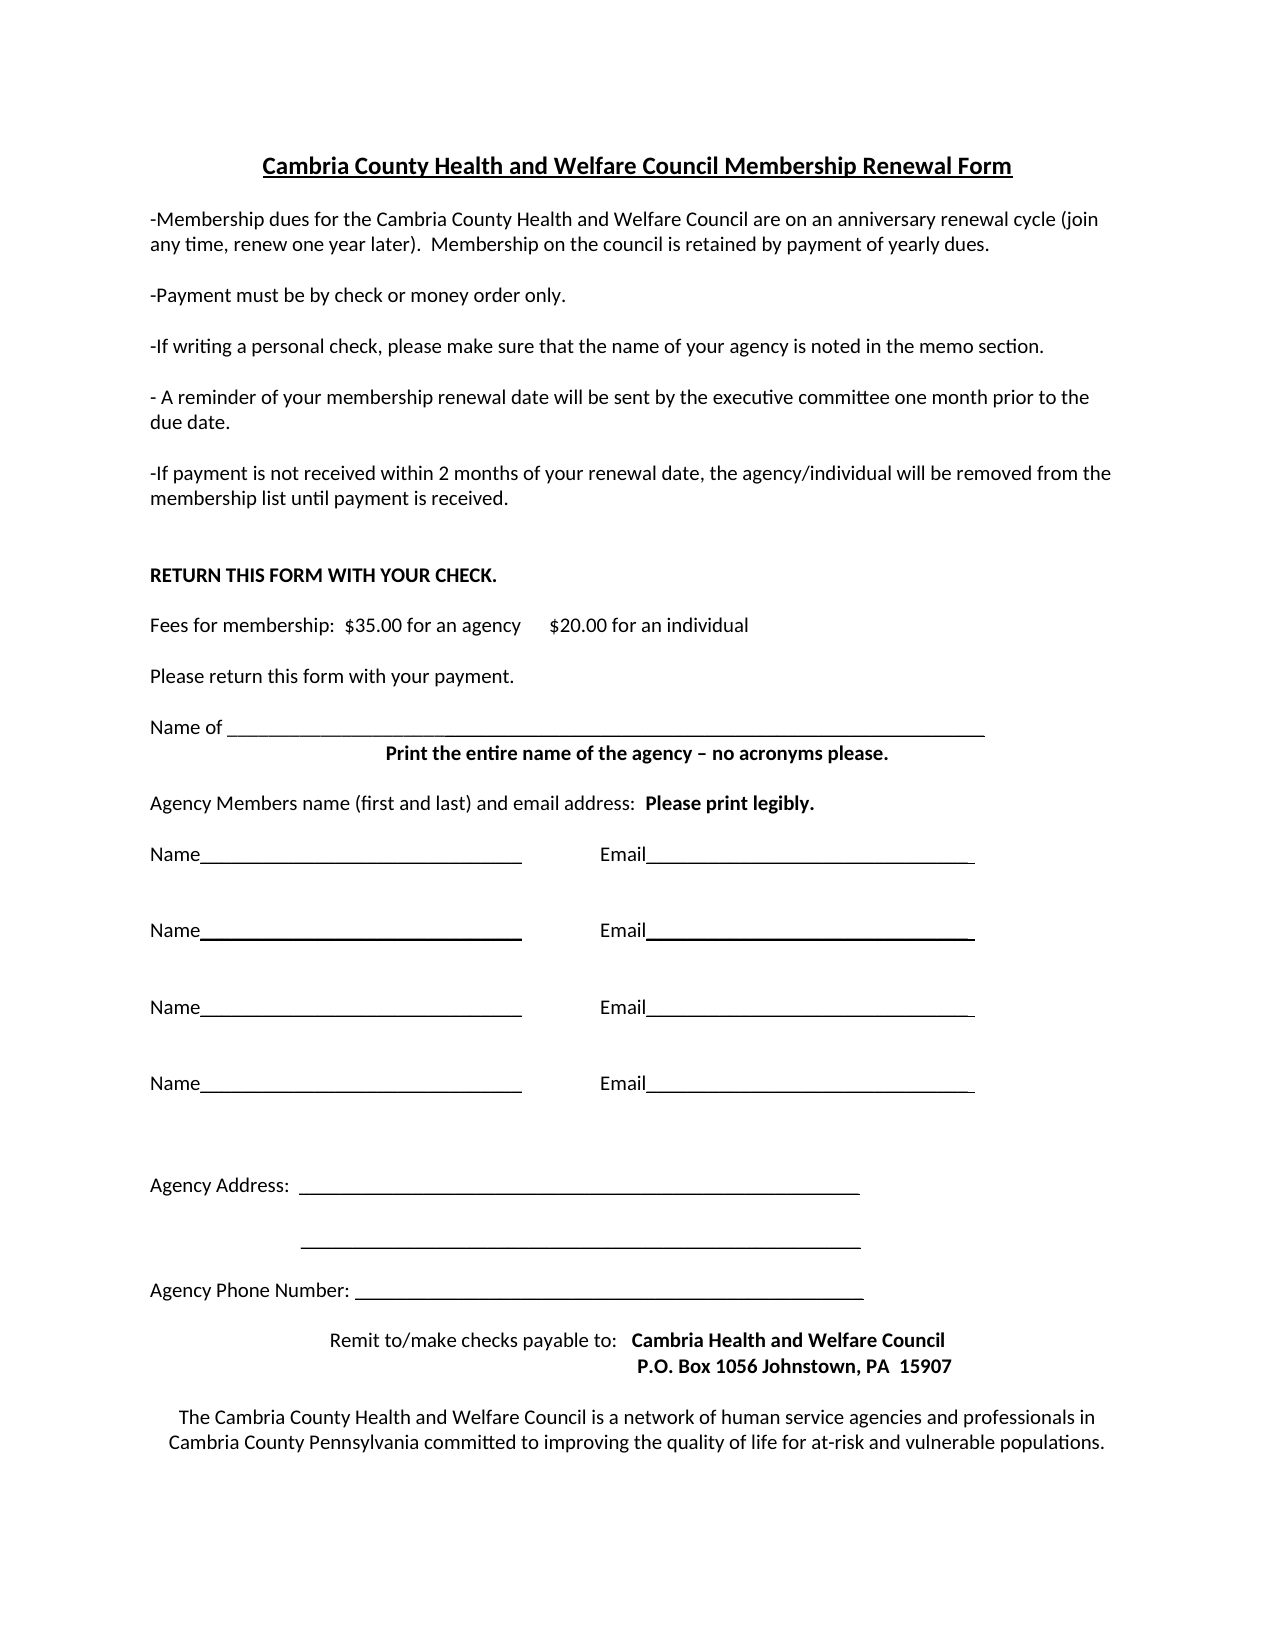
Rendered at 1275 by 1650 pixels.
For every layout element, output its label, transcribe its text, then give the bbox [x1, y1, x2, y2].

text The Cambria County Health and Welfare Council is a network of human service agencies and professionals in Cambria County Pennsylvania committed to improving the quality of life for at-risk and vulnerable populations. [150, 1404, 1125, 1455]
text Cambria County Health and Welfare Council Membership Renewal Form [150, 150, 1125, 181]
text Agency Members name (first and last) and email address: Please print legibly. [150, 791, 1125, 816]
text Remit to/make checks payable to: Cambria Health and Welfare Council [150, 1328, 1125, 1353]
text ______________________________________________________ [150, 1226, 1125, 1251]
text Name_______________________________ Email_______________________________ [150, 994, 1125, 1019]
text P.O. Box 1056 Johnstown, PA 15907 [450, 1353, 1125, 1378]
text -Payment must be by check or money order only. [150, 282, 1125, 308]
text Name_______________________________ Email_______________________________ [150, 918, 1125, 943]
text Print the entire name of the agency – no acronyms please. [150, 740, 1125, 765]
text - A reminder of your membership renewal date will be sent by the executive committee one month prior to the due date. [150, 384, 1125, 435]
text -If payment is not received within 2 months of your renewal date, the agency/individual will be removed from the membership list until payment is received. [150, 460, 1125, 511]
text Please return this form with your payment. [150, 663, 1125, 689]
text Agency Phone Number: _________________________________________________ [150, 1277, 1125, 1302]
text Name of _________________________________________________________________________ [150, 714, 1125, 740]
text RETURN THIS FORM WITH YOUR CHECK. [150, 562, 1125, 587]
text Name_______________________________ Email_______________________________ [150, 1070, 1125, 1096]
text -Membership dues for the Cambria County Health and Welfare Council are on an anniversary renewal cycle (join any time, renew one year later). Membership on the council is retained by payment of yearly dues. [150, 206, 1125, 257]
text -If writing a personal check, please make sure that the name of your agency is noted in the memo section. [150, 333, 1125, 358]
text Fees for membership: $35.00 for an agency $20.00 for an individual [150, 613, 1125, 638]
text Name_______________________________ Email_______________________________ [150, 841, 1125, 867]
text Agency Address: ______________________________________________________ [150, 1172, 1125, 1197]
